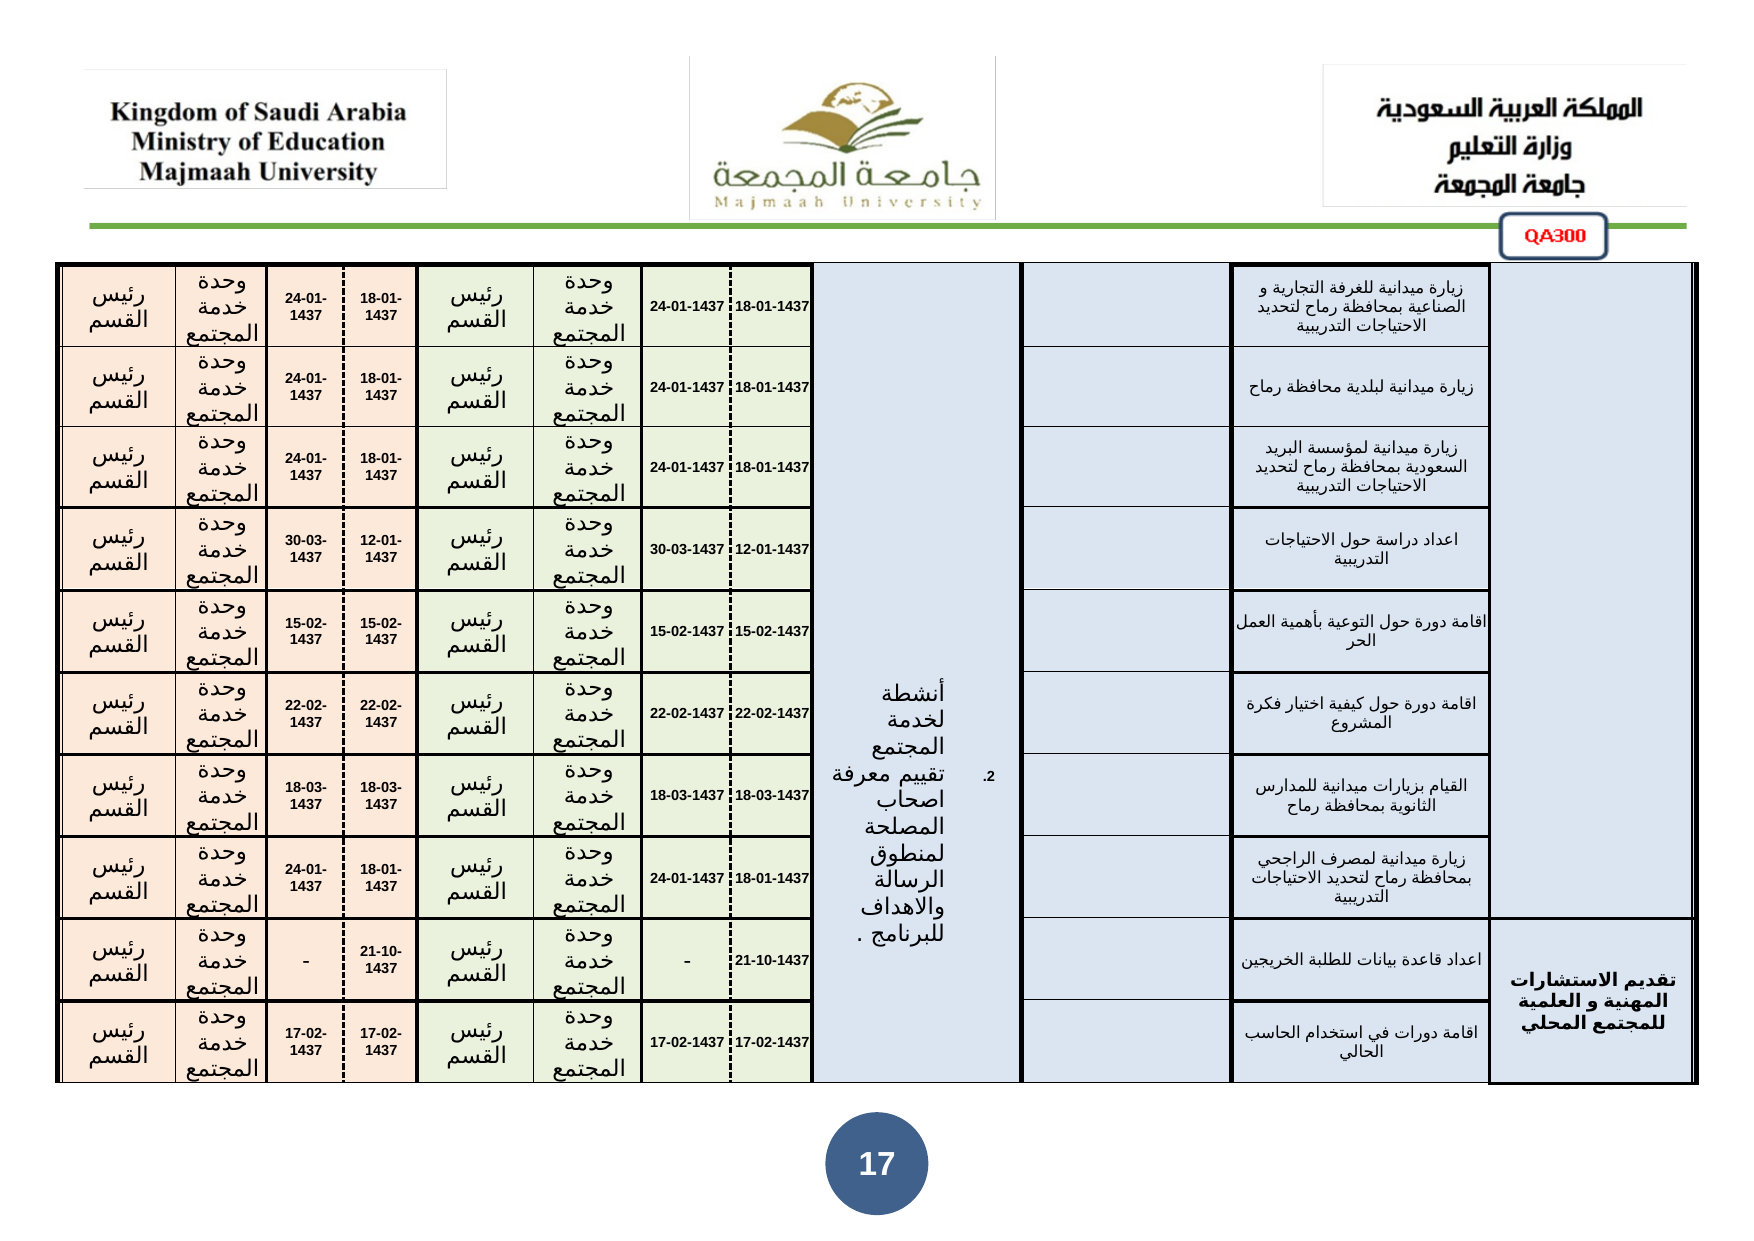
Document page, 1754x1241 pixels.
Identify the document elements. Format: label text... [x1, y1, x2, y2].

table_cell 18-03-1437 [731, 756, 810, 835]
table_cell 18-01-1437 [731, 838, 810, 917]
table_cell رئيس القسم [63, 838, 175, 917]
table_cell القيام بزيارات ميدانية للمدارس الثانوية بمحافظة رماح [1234, 756, 1488, 835]
table_cell 18-01-1437 [343, 267, 415, 346]
table_cell رئيس القسم [419, 592, 533, 671]
table_cell زيارة ميدانية لمؤسسة البريد السعودية بمحافظة رماح لتحديد الاحتياجات التدريبية [1234, 427, 1488, 506]
table_cell 18-03-1437 [343, 756, 415, 835]
table_cell رئيس القسم [63, 509, 175, 588]
table_cell رئيس القسم [63, 592, 175, 671]
table_cell [1024, 507, 1229, 588]
table_cell 18-03-1437 [268, 756, 343, 835]
table_cell 15-02-1437 [343, 592, 415, 671]
table_cell 17-02-1437 [731, 1003, 810, 1082]
table_cell رئيس القسم [419, 838, 533, 917]
table_cell وحدة خدمة المجتمع [534, 756, 640, 835]
table_cell وحدة خدمة المجتمع [534, 674, 640, 753]
table_cell وحدة خدمة المجتمع [534, 838, 640, 917]
table_cell رئيس القسم [419, 427, 533, 506]
table_cell رئيس القسم [419, 267, 533, 346]
table_cell وحدة خدمة المجتمع [176, 920, 265, 999]
table_cell 18-01-1437 [731, 427, 810, 506]
table_cell 21-10-1437 [343, 920, 415, 999]
table_cell اعداد قاعدة بيانات للطلبة الخريجين [1234, 920, 1488, 999]
table_cell اقامة دورة حول التوعية بأهمية العمل الحر [1234, 592, 1488, 671]
table_cell 22-02-1437 [643, 674, 731, 753]
table_cell 24-01-1437 [268, 427, 343, 506]
table_cell رئيس القسم [63, 267, 175, 346]
table_cell رئيس القسم [63, 756, 175, 835]
table_cell - [268, 920, 343, 999]
table_cell 18-01-1437 [731, 267, 810, 346]
table_cell وحدة خدمة المجتمع [534, 427, 640, 506]
table_cell [1024, 590, 1229, 671]
table_cell 22-02-1437 [268, 674, 343, 753]
table_cell 24-01-1437 [268, 347, 343, 426]
table_cell 24-01-1437 [643, 427, 731, 506]
table_cell 21-10-1437 [731, 920, 810, 999]
table_cell 12-01-1437 [731, 509, 810, 588]
table_cell زيارة ميدانية لبلدية محافظة رماح [1234, 347, 1488, 426]
table_cell وحدة خدمة المجتمع [176, 592, 265, 671]
table_cell 18-03-1437 [643, 756, 731, 835]
table_cell 24-01-1437 [643, 267, 731, 346]
table_cell 24-01-1437 [643, 838, 731, 917]
table_cell 15-02-1437 [731, 592, 810, 671]
table_cell وحدة خدمة المجتمع [176, 509, 265, 588]
table_cell 17-02-1437 [268, 1003, 343, 1082]
table_cell 30-03-1437 [268, 509, 343, 588]
table_cell رئيس القسم [419, 347, 533, 426]
table_cell 15-02-1437 [268, 592, 343, 671]
table_cell وحدة خدمة المجتمع [534, 920, 640, 999]
table_cell وحدة خدمة المجتمع [534, 347, 640, 426]
table_cell 18-01-1437 [731, 347, 810, 426]
table_cell زيارة ميدانية لمصرف الراجحي بمحافظة رماح لتحديد الاحتياجات التدريبية [1234, 838, 1488, 917]
table_cell وحدة خدمة المجتمع [176, 1003, 265, 1082]
table_cell رئيس القسم [419, 674, 533, 753]
table_cell وحدة خدمة المجتمع [176, 347, 265, 426]
table_cell 24-01-1437 [643, 347, 731, 426]
table_cell 24-01-1437 [268, 838, 343, 917]
table_cell 22-02-1437 [343, 674, 415, 753]
table_cell وحدة خدمة المجتمع [176, 674, 265, 753]
table_cell رئيس القسم [63, 347, 175, 426]
table_cell وحدة خدمة المجتمع [176, 427, 265, 506]
table_cell وحدة خدمة المجتمع [534, 267, 640, 346]
table_cell [1024, 347, 1229, 426]
table_cell وحدة خدمة المجتمع [176, 838, 265, 917]
table_cell 24-01-1437 [268, 267, 343, 346]
table_cell رئيس القسم [63, 920, 175, 999]
table_cell وحدة خدمة المجتمع [534, 509, 640, 588]
table_cell 17-02-1437 [343, 1003, 415, 1082]
table_cell 18-01-1437 [343, 838, 415, 917]
table_cell وحدة خدمة المجتمع [534, 1003, 640, 1082]
table_cell [1024, 836, 1229, 917]
table_cell وحدة خدمة المجتمع [176, 756, 265, 835]
table_cell زيارة ميدانية للغرفة التجارية و الصناعية بمحافظة رماح لتحديد الاحتياجات التدريبية [1234, 267, 1488, 346]
table_cell 15-02-1437 [643, 592, 731, 671]
table_cell رئيس القسم [419, 1003, 533, 1082]
table_cell [1024, 1000, 1229, 1082]
table_cell 30-03-1437 [643, 509, 731, 588]
table_cell وحدة خدمة المجتمع [534, 592, 640, 671]
table_cell [1024, 754, 1229, 835]
table_cell رئيس القسم [419, 920, 533, 999]
table_cell اعداد دراسة حول الاحتياجات التدريبية [1234, 509, 1488, 588]
table_cell 12-01-1437 [343, 509, 415, 588]
table_cell [1024, 918, 1229, 999]
picture [83, 56, 1687, 262]
table_cell رئيس القسم [63, 674, 175, 753]
table_cell اقامة دورة حول كيفية اختيار فكرة المشروع [1234, 674, 1488, 753]
table_cell اقامة دورات في استخدام الحاسب الحالي [1234, 1003, 1488, 1082]
table_cell تقديم الاستشارات المهنية و العلمية للمجتمع المحلي [1491, 920, 1691, 1082]
table_cell 17-02-1437 [643, 1003, 731, 1082]
table_cell وحدة خدمة المجتمع [176, 267, 265, 346]
table_cell رئيس القسم [63, 1003, 175, 1082]
table_cell رئيس القسم [419, 756, 533, 835]
table_cell 18-01-1437 [343, 347, 415, 426]
table_cell رئيس القسم [419, 509, 533, 588]
table_cell - [643, 920, 731, 999]
table_cell [1024, 263, 1229, 346]
table_cell [1024, 427, 1229, 506]
table_cell [1024, 672, 1229, 753]
table_cell 22-02-1437 [731, 674, 810, 753]
table_cell 18-01-1437 [343, 427, 415, 506]
table_cell رئيس القسم [63, 427, 175, 506]
